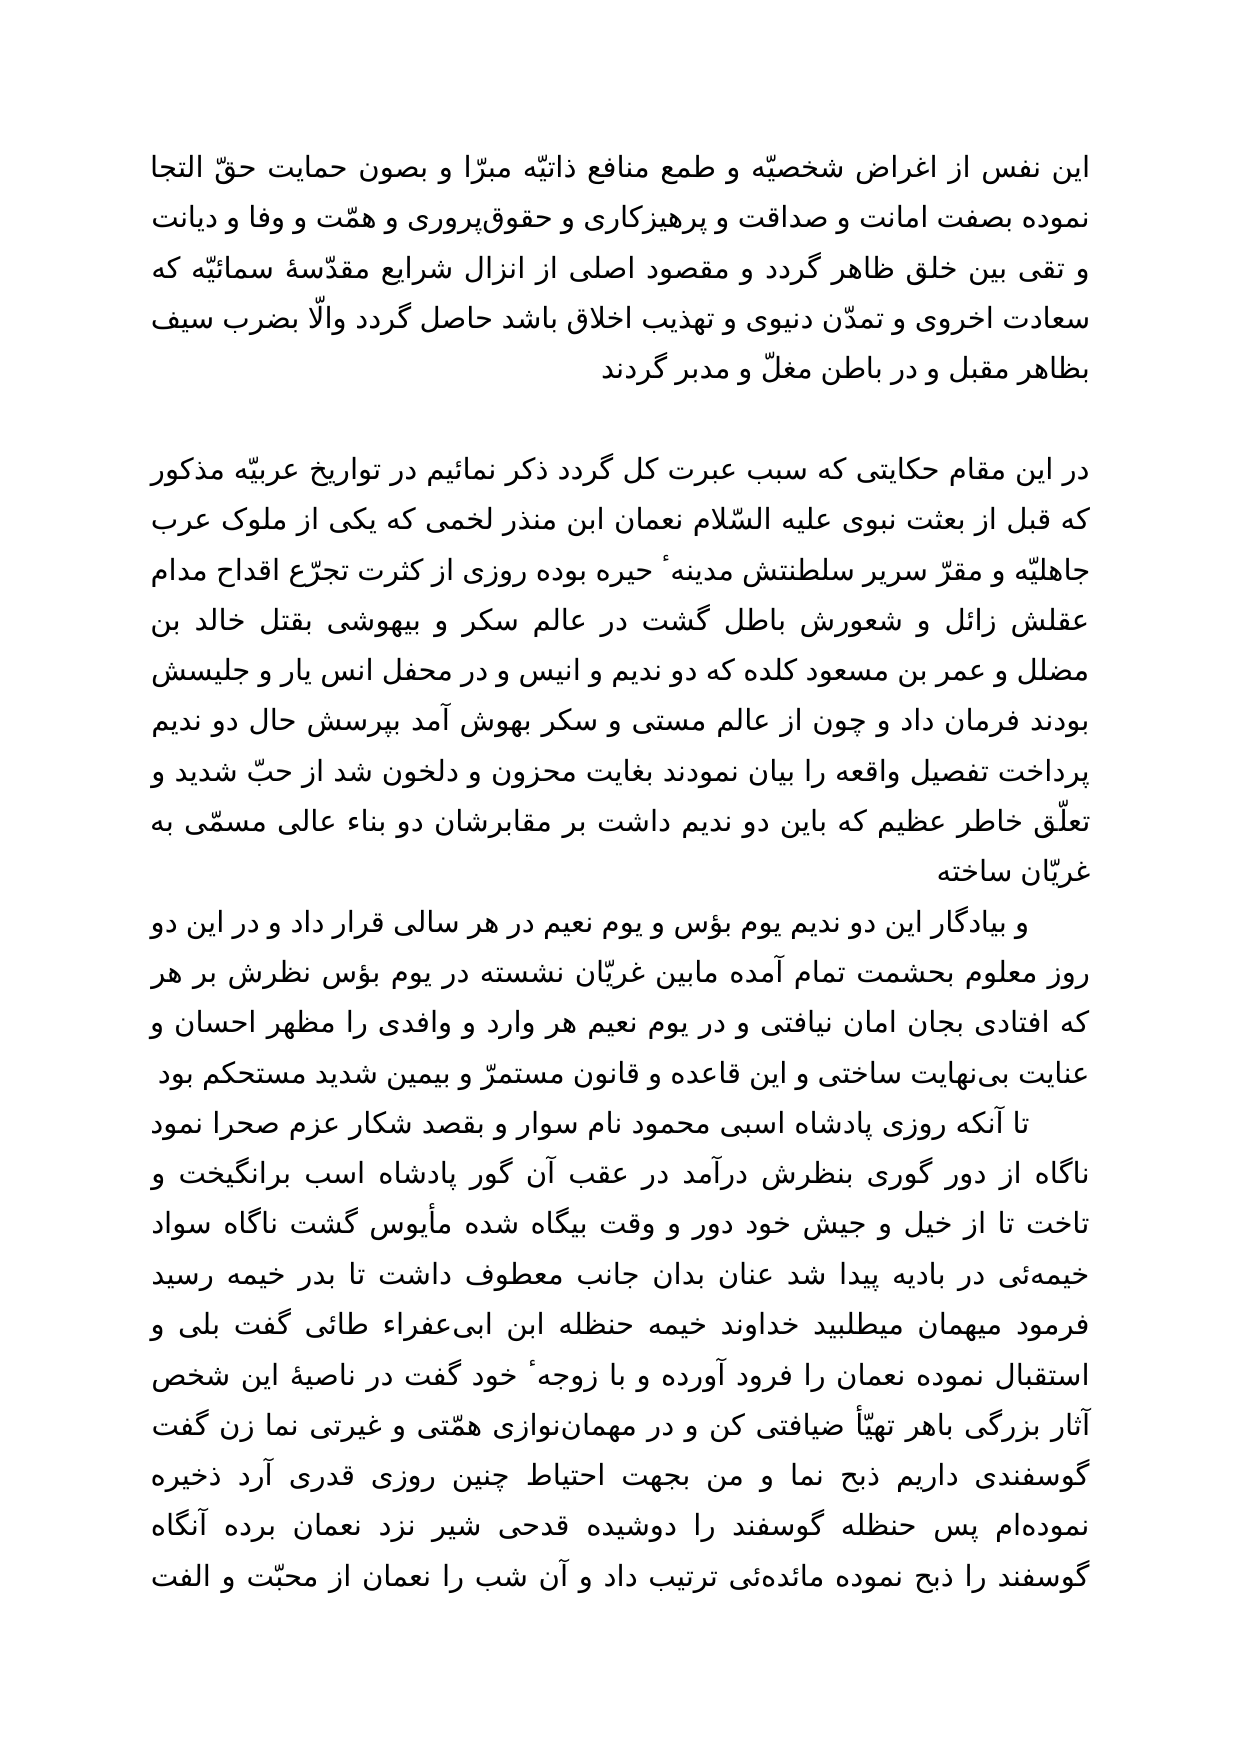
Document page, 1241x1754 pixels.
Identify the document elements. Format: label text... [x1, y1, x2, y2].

text در این مقام حکایتی که سبب عبرت کل گردد ذکر نمائیم در تواریخ عربیّه مذکور که قبل از بعثت نبوی علیه السّلام نعمان ابن منذر لخمی که یکی از ملوک عرب جاهلیّه و مقرّ سریر سلطنتش مدینهٴ حیره بوده روزی از کثرت تجرّع اقداح مدام عقلش زائل و شعورش باطل گشت در عالم سکر و بیهوشی بقتل خالد بن مضلل و عمر بن مسعود کلده که دو ندیم و انیس و در محفل انس یار و جلیسش بودند فرمان داد و چون از عالم مستی و سکر بهوش آمد بپرسش حال دو ندیم پرداخت تفصیل واقعه را بیان نمودند بغایت محزون و دلخون شد از حبّ شدید و تعلّق خاطر عظیم که باین دو ندیم داشت بر مقابرشان دو بناء عالی مسمّی به غریّان ساخته [150, 452, 1090, 888]
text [150, 150, 1090, 385]
text و بیادگار این دو ندیم یوم بؤس و یوم نعیم در هر سالی قرار داد و در این دو روز معلوم بحشمت تمام آمده مابین غریّان نشسته در یوم بؤس نظرش بر هر که افتادی بجان امان نیافتی و در یوم نعیم هر وارد و وافدی را مظهر احسان و عنایت بی‌نهایت ساختی و این قاعده و قانون مستمرّ و بیمین شدید مستحکم بود [150, 905, 1090, 1089]
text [150, 1106, 1090, 1592]
